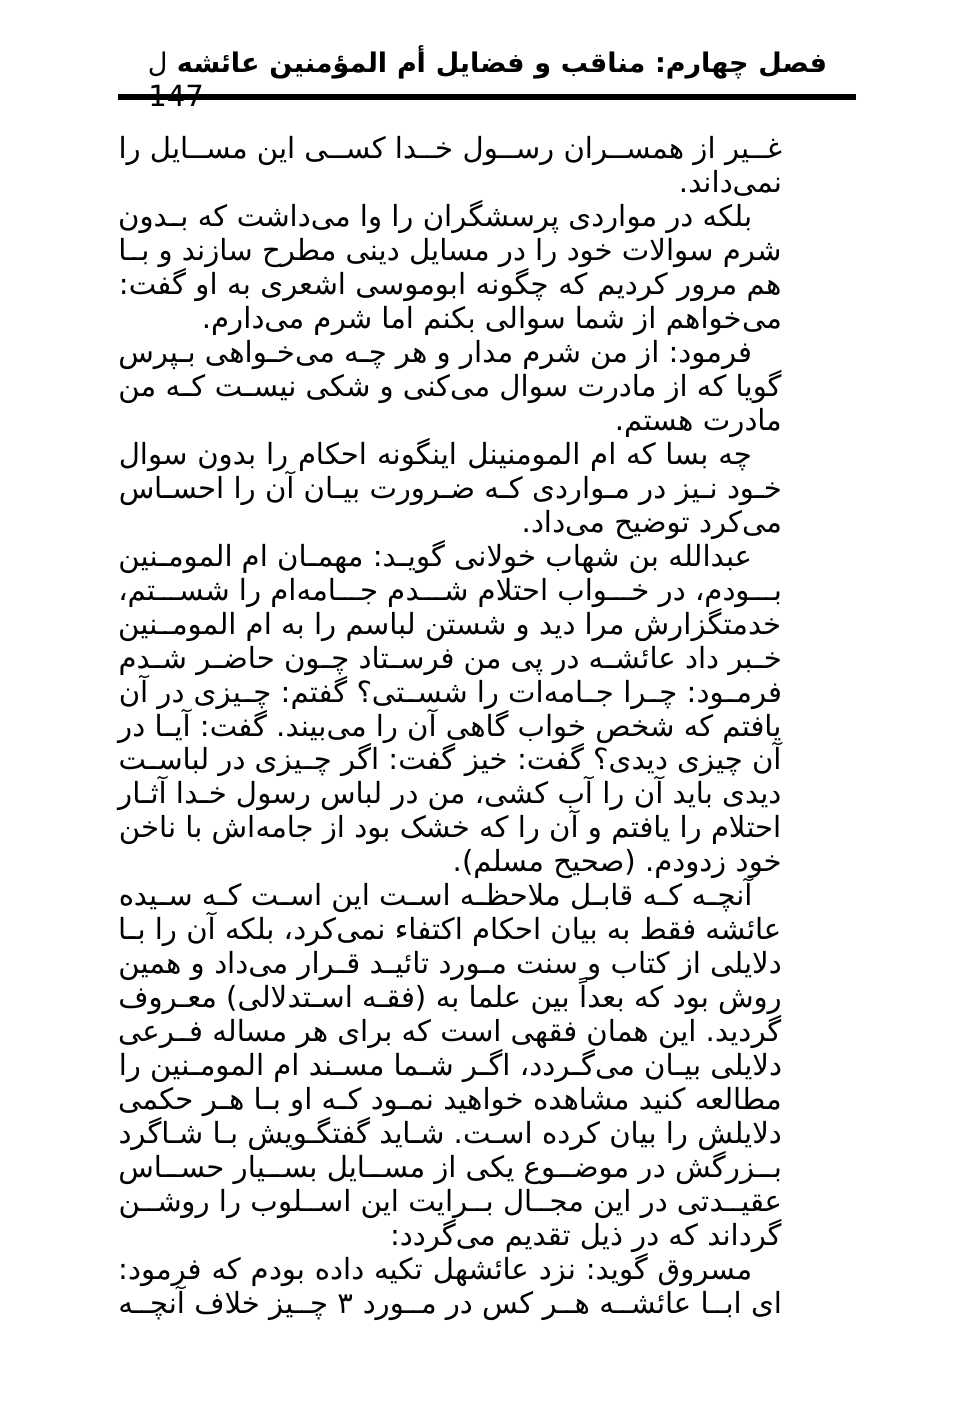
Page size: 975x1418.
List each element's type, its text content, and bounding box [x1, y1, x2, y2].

text بلکه در مواردی پرسشگران را وا می‌داشت که بدون شرم سوالات خود را در مسایل دینی مطرح سازند و با هم مرور کردیم که چگونه ابوموسی اشعری به او گفت: می‌خواهم از شما سوالی بکنم اما شرم می‌دارم. [118, 199, 782, 335]
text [118, 132, 782, 199]
text چه بسا که ام المومنینل اینگونه احکام را بدون سوال خود نیز در مواردی که ضرورت بیان آن را احساس می‌کرد توضیح می‌داد. [118, 437, 782, 539]
text عبدالله بن شهاب خولانی گوید: مهمان ام المومنین بودم، در خواب احتلام شدم جامه‌ام را شستم، خدمتگزارش مرا دید و شستن لباسم را به ام المومنین خبر داد عائشه در پی من فرستاد چون حاضر شدم فرمود: چرا جامه‌ات را شستی؟ گفتم: چیزی در آن یافتم که شخص خواب گاهی آن را می‌بیند. گفت: آیا در آن چیزی دیدی؟ گفت: خیز گفت: اگر چیزی در لباست دیدی باید آن را آب کشی، من در لباس رسول خدا آثار احتلام را یافتم و آن را که خشک بود از جامه‌اش با ناخن خود زدودم. (صحیح مسلم). [118, 539, 782, 879]
text فرمود: از من شرم مدار و هر چه می‌خواهی بپرس گویا که از مادرت سوال می‌کنی و شکی نیست که من مادرت هستم. [118, 335, 782, 437]
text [118, 1252, 782, 1320]
text آنچه که قابل ملاحظه است این است که سیده عائشه فقط به بیان احکام اکتفاء نمی‌کرد، بلکه آن را با دلایلی از کتاب و سنت مورد تائید قرار می‌داد و همین روش بود که بعداً بین علما به (فقه استدلالی) معروف گردید. این همان فقهی است که برای هر مساله فرعی دلایلی بیان می‌گردد، اگر شما مسند ام المومنین را مطالعه کنید مشاهده خواهید نمود که او با هر حکمی دلایلش را بیان کرده است. شاید گفتگویش با شاگرد بزرگش در موضوع یکی از مسایل بسیار حساس عقیدتی در این مجال برایت این اسلوب را روشن گرداند که در ذیل تقدیم می‌گردد: [118, 879, 782, 1252]
